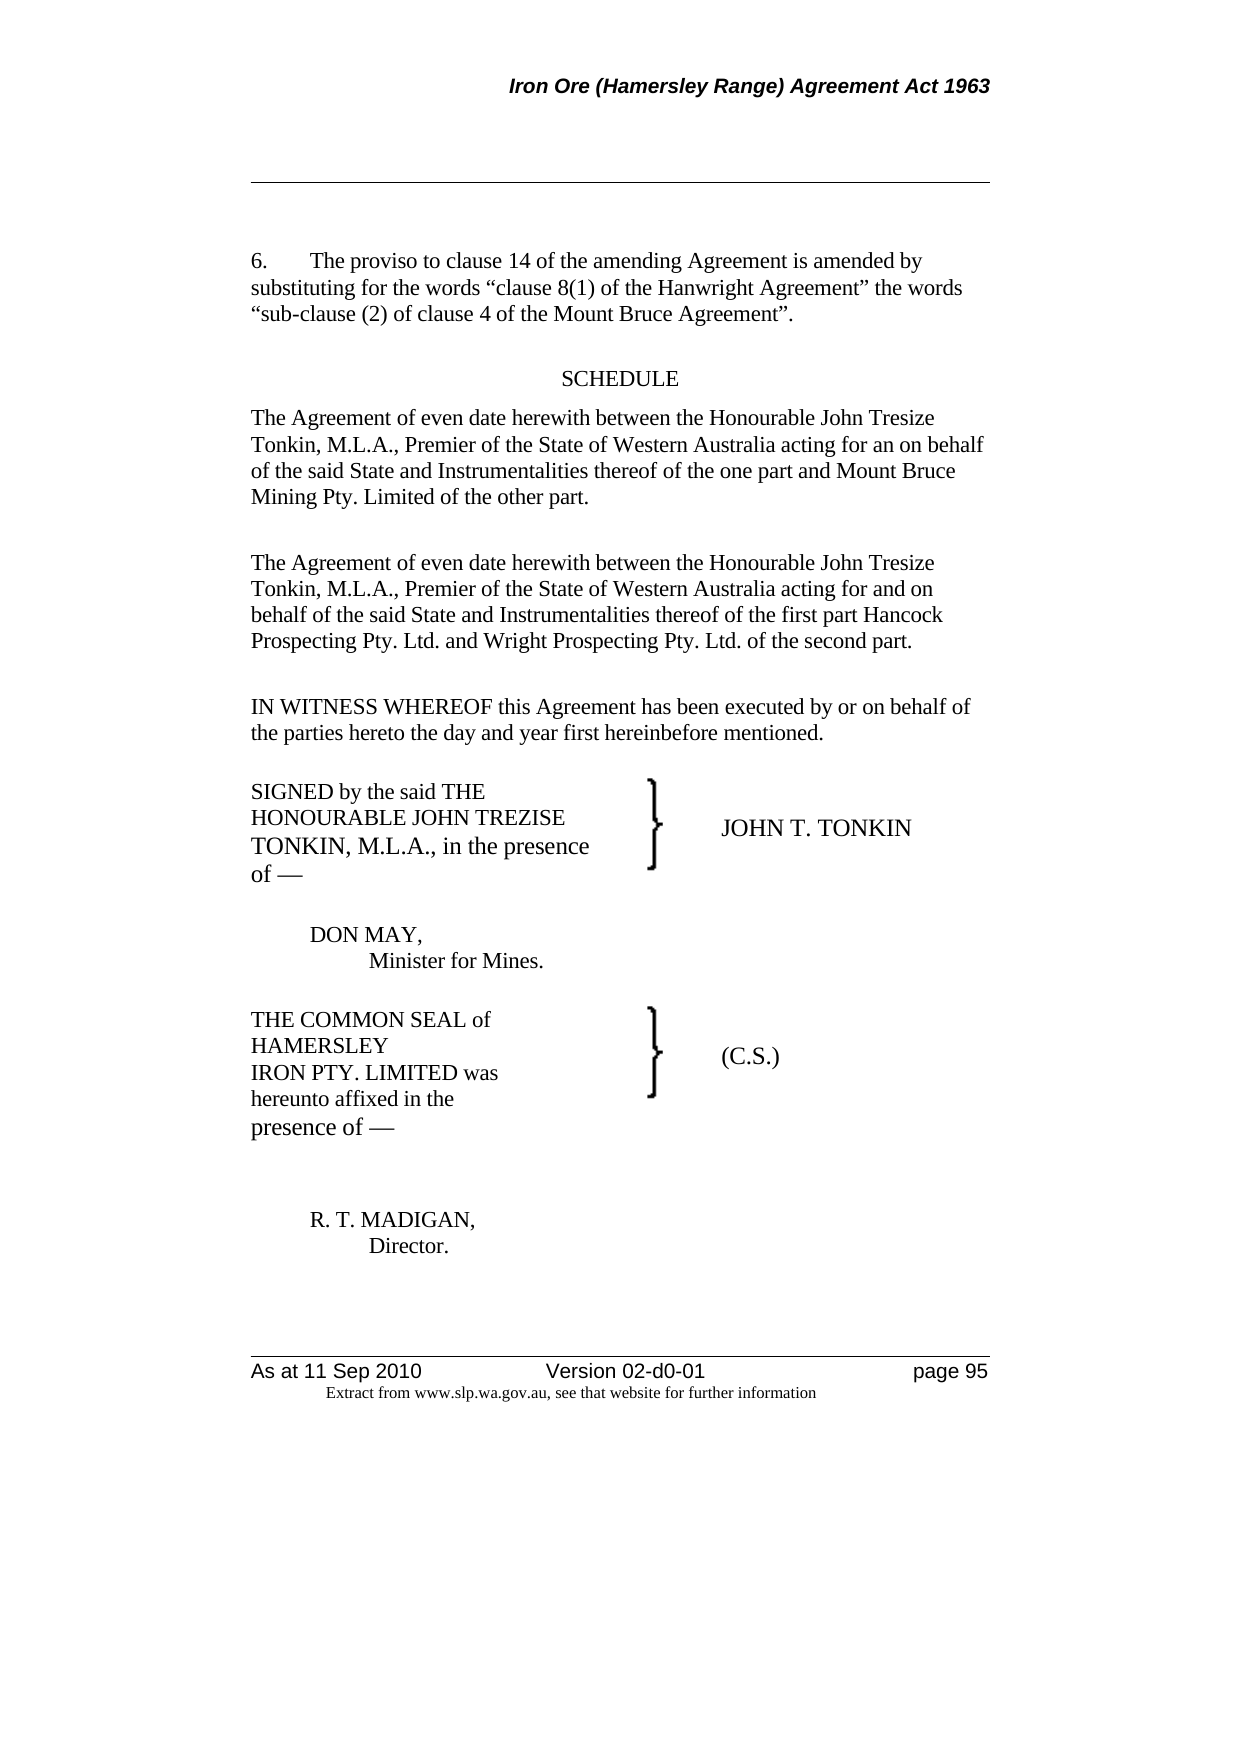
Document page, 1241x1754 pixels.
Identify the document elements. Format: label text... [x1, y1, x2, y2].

table_header [635, 778, 710, 888]
text The Agreement of even date herewith between the Honourable John Tresize Tonkin, M.L.A., Premier of the State of Western Australia acting for and on behalf of the said State and Instrumentalities thereof of the first part Hancock Prospecting Pty. Ltd. and Wright Prospecting Pty. Ltd. of the second part. [251, 548, 990, 654]
text DON MAY, [251, 921, 990, 947]
table_header JOHN T. TONKIN [710, 778, 1122, 888]
text The Agreement of even date herewith between the Honourable John Tresize Tonkin, M.L.A., Premier of the State of Western Australia acting for an on behalf of the said State and Instrumentalities thereof of the one part and Mount Bruce Mining Pty. Limited of the other part. [251, 404, 990, 510]
text 6. The proviso to clause 14 of the amending Agreement is amended by substituting for the words “clause 8(1) of the Hanwright Agreement” the words “sub-clause (2) of clause 4 of the Mount Bruce Agreement”. [251, 247, 990, 327]
text R. T. MADIGAN, [251, 1206, 990, 1232]
text Minister for Mines. [251, 947, 990, 974]
table_header SIGNED by the said THE HONOURABLE JOHN TREZISE TONKIN, M.L.A., in the presence of — [239, 778, 635, 888]
table_header [635, 1006, 710, 1140]
table_header THE COMMON SEAL of HAMERSLEY IRON PTY. LIMITED was hereunto affixed in the presence of — [239, 1006, 635, 1140]
text IN WITNESS WHEREOF this Agreement has been executed by or on behalf of the parties hereto the day and year first hereinbefore mentioned. [251, 693, 990, 746]
table_header (C.S.) [710, 1006, 1122, 1140]
text SCHEDULE [251, 365, 990, 392]
text Director. [251, 1232, 990, 1258]
